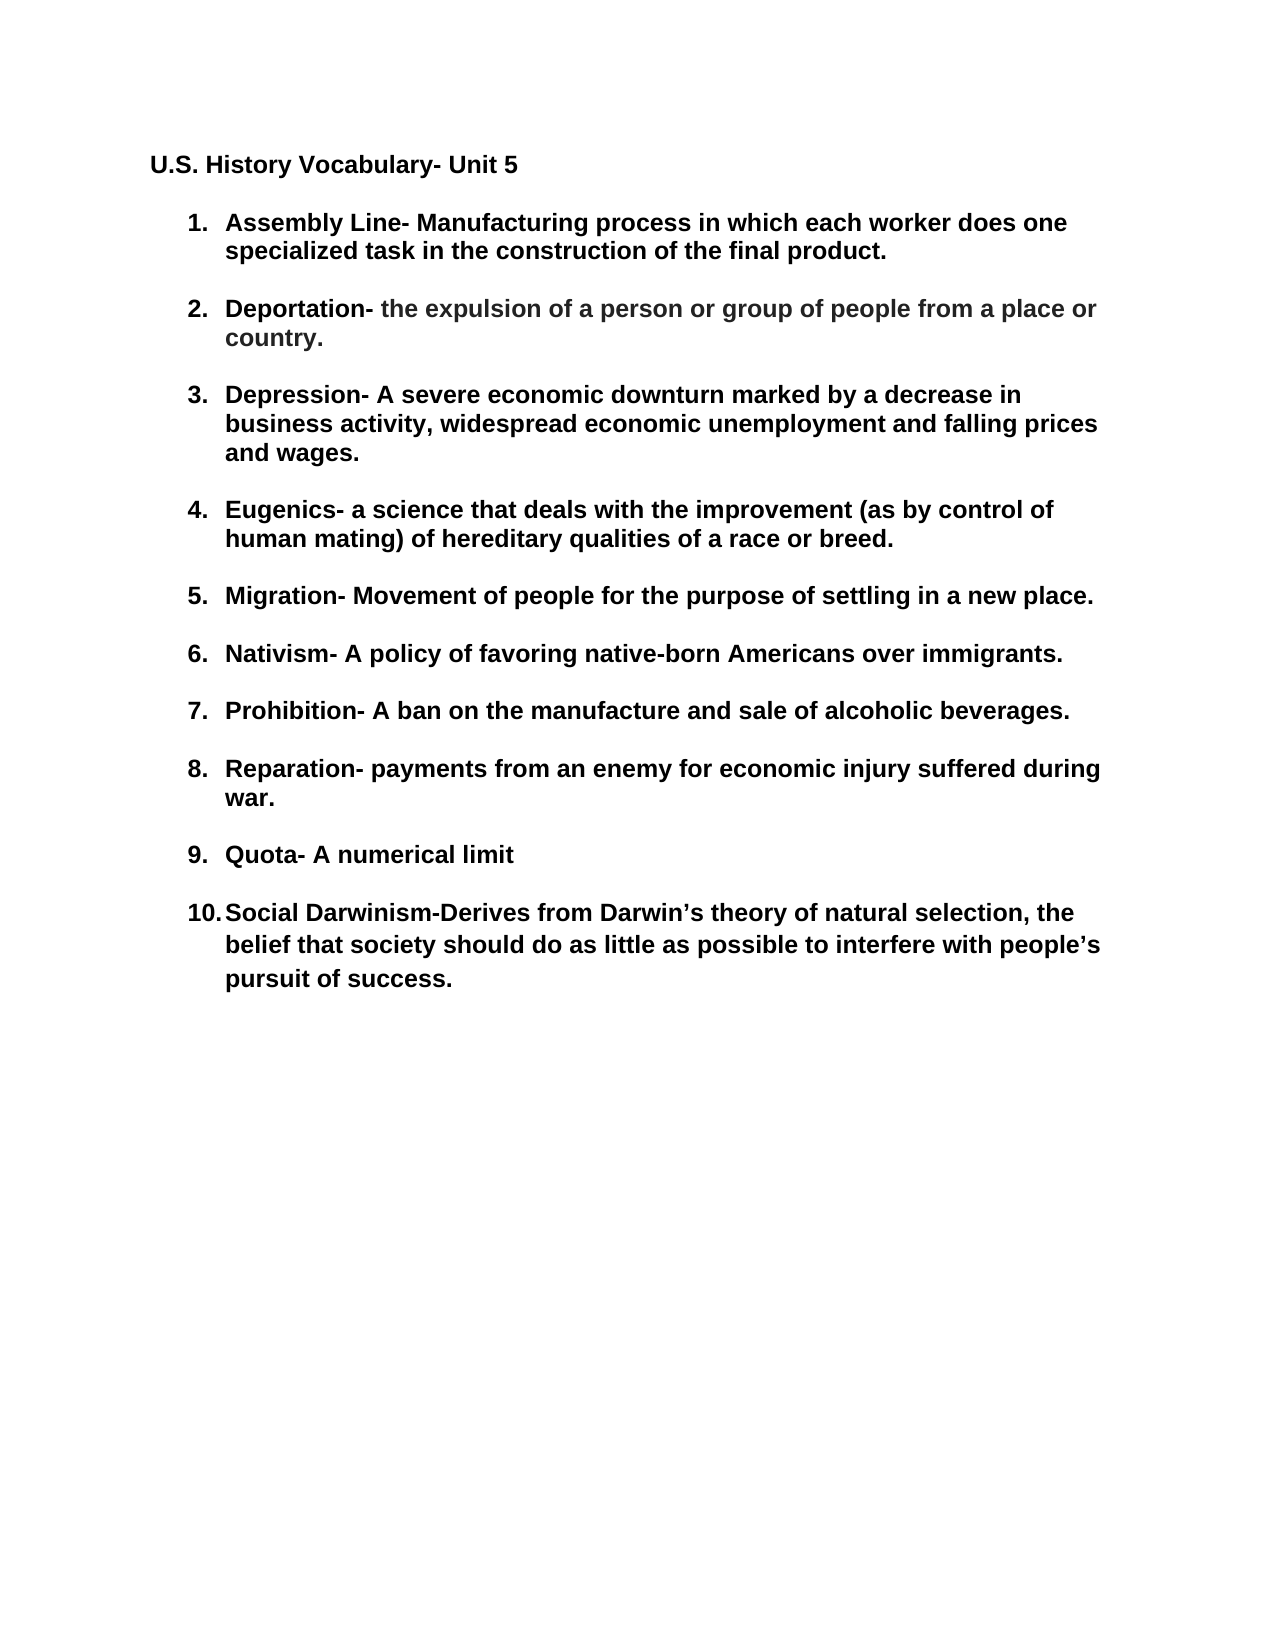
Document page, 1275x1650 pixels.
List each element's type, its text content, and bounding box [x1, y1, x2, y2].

list Assembly Line- Manufacturing process in which each worker does one specialized task in the construction of the final product. [187, 207, 1125, 265]
list Eugenics- a science that deals with the improvement (as by control of human mating) of hereditary qualities of a race or breed. [187, 495, 1125, 552]
list Migration- Movement of people for the purpose of settling in a new place. [187, 581, 1125, 610]
list Quota- A numerical limit [187, 840, 1125, 869]
list Deportation- the expulsion of a person or group of people from a place or country. [187, 294, 1125, 351]
list Nativism- A policy of favoring native-born Americans over immigrants. [187, 639, 1125, 667]
list Prohibition- A ban on the manufacture and sale of alcoholic beverages. [187, 696, 1125, 725]
list Reparation- payments from an enemy for economic injury suffered during war. [187, 754, 1125, 811]
text U.S. History Vocabulary- Unit 5 [150, 150, 1125, 179]
list Social Darwinism-Derives from Darwin’s theory of natural selection, the belief that society should do as little as possible to interfere with people’s pursuit of success. [187, 897, 1125, 992]
list Depression- A severe economic downturn marked by a decrease in business activity, widespread economic unemployment and falling prices and wages. [187, 380, 1125, 466]
